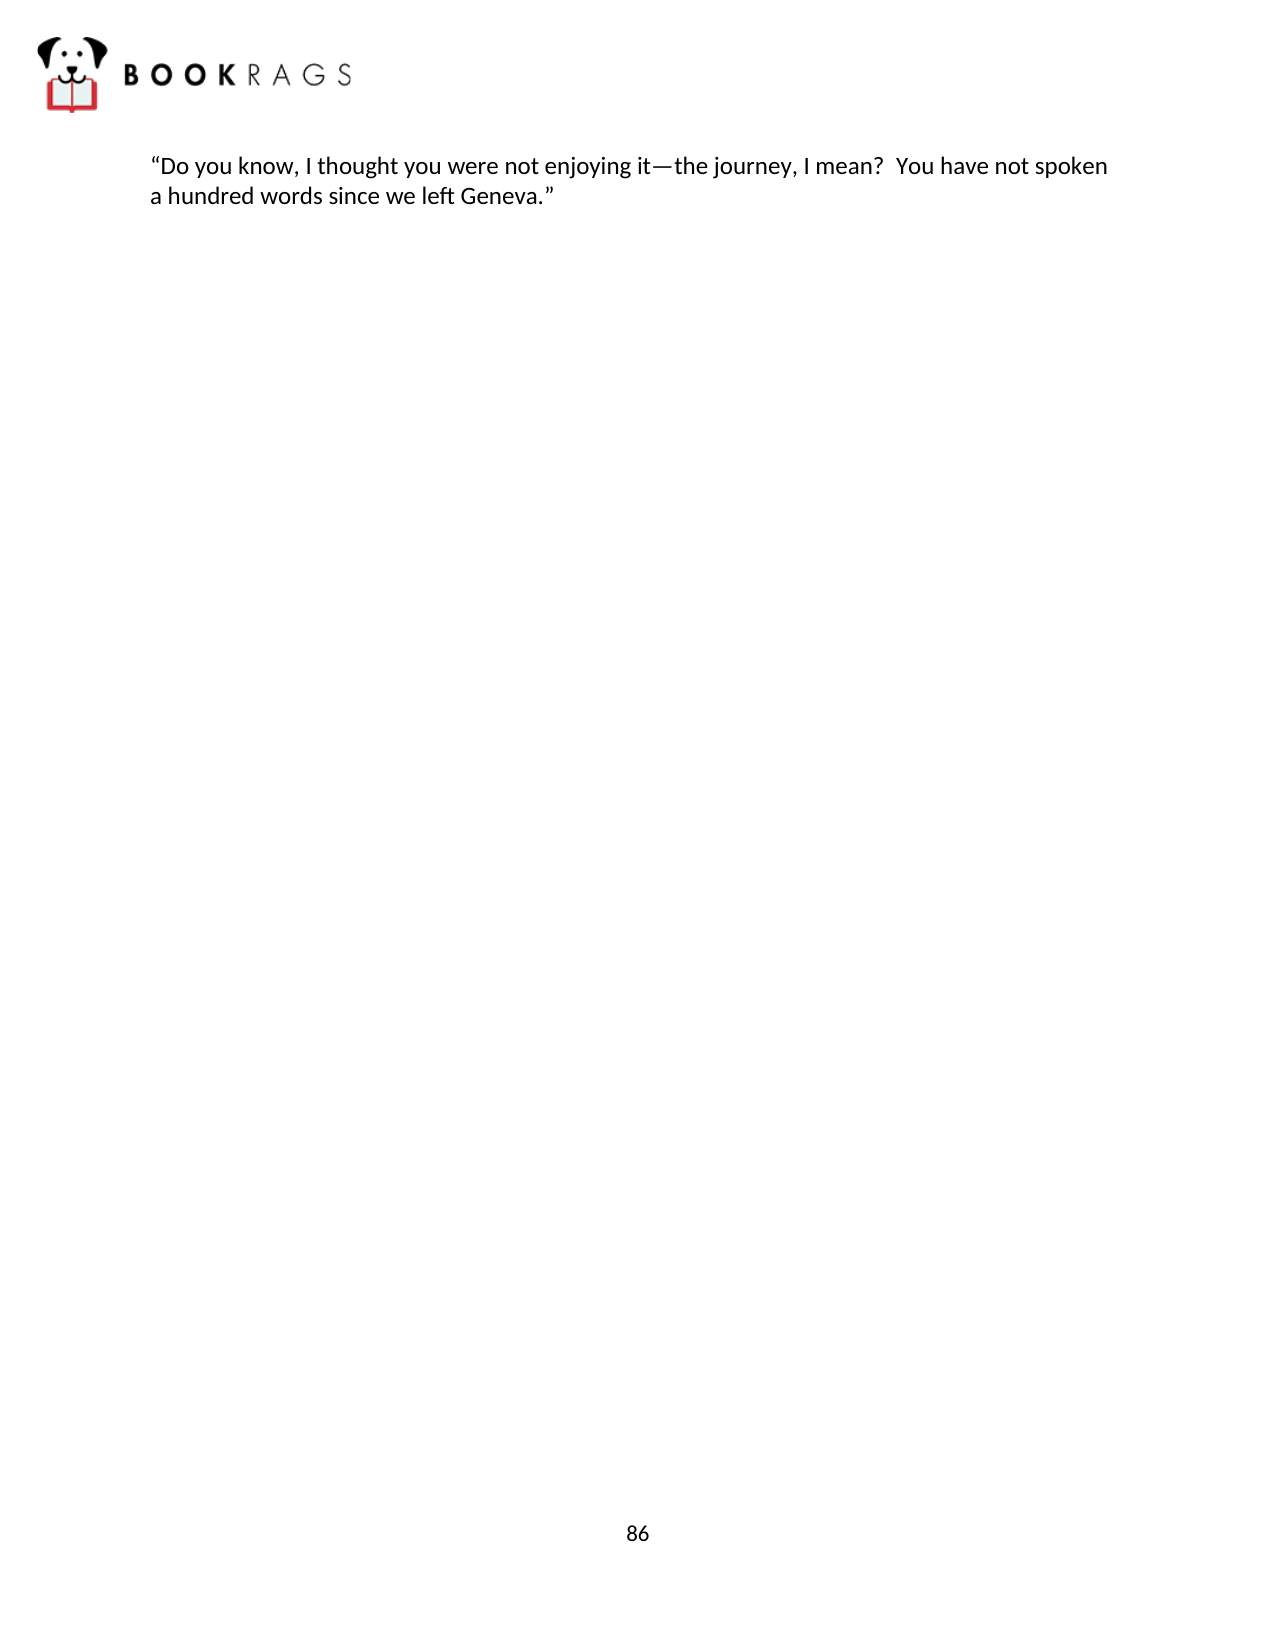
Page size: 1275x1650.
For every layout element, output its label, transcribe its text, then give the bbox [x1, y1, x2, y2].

picture [37, 37, 351, 113]
text “Do you know, I thought you were not enjoying it—­the journey, I mean? You have not spoken a hundred words since we left Geneva.” [150, 150, 1125, 211]
